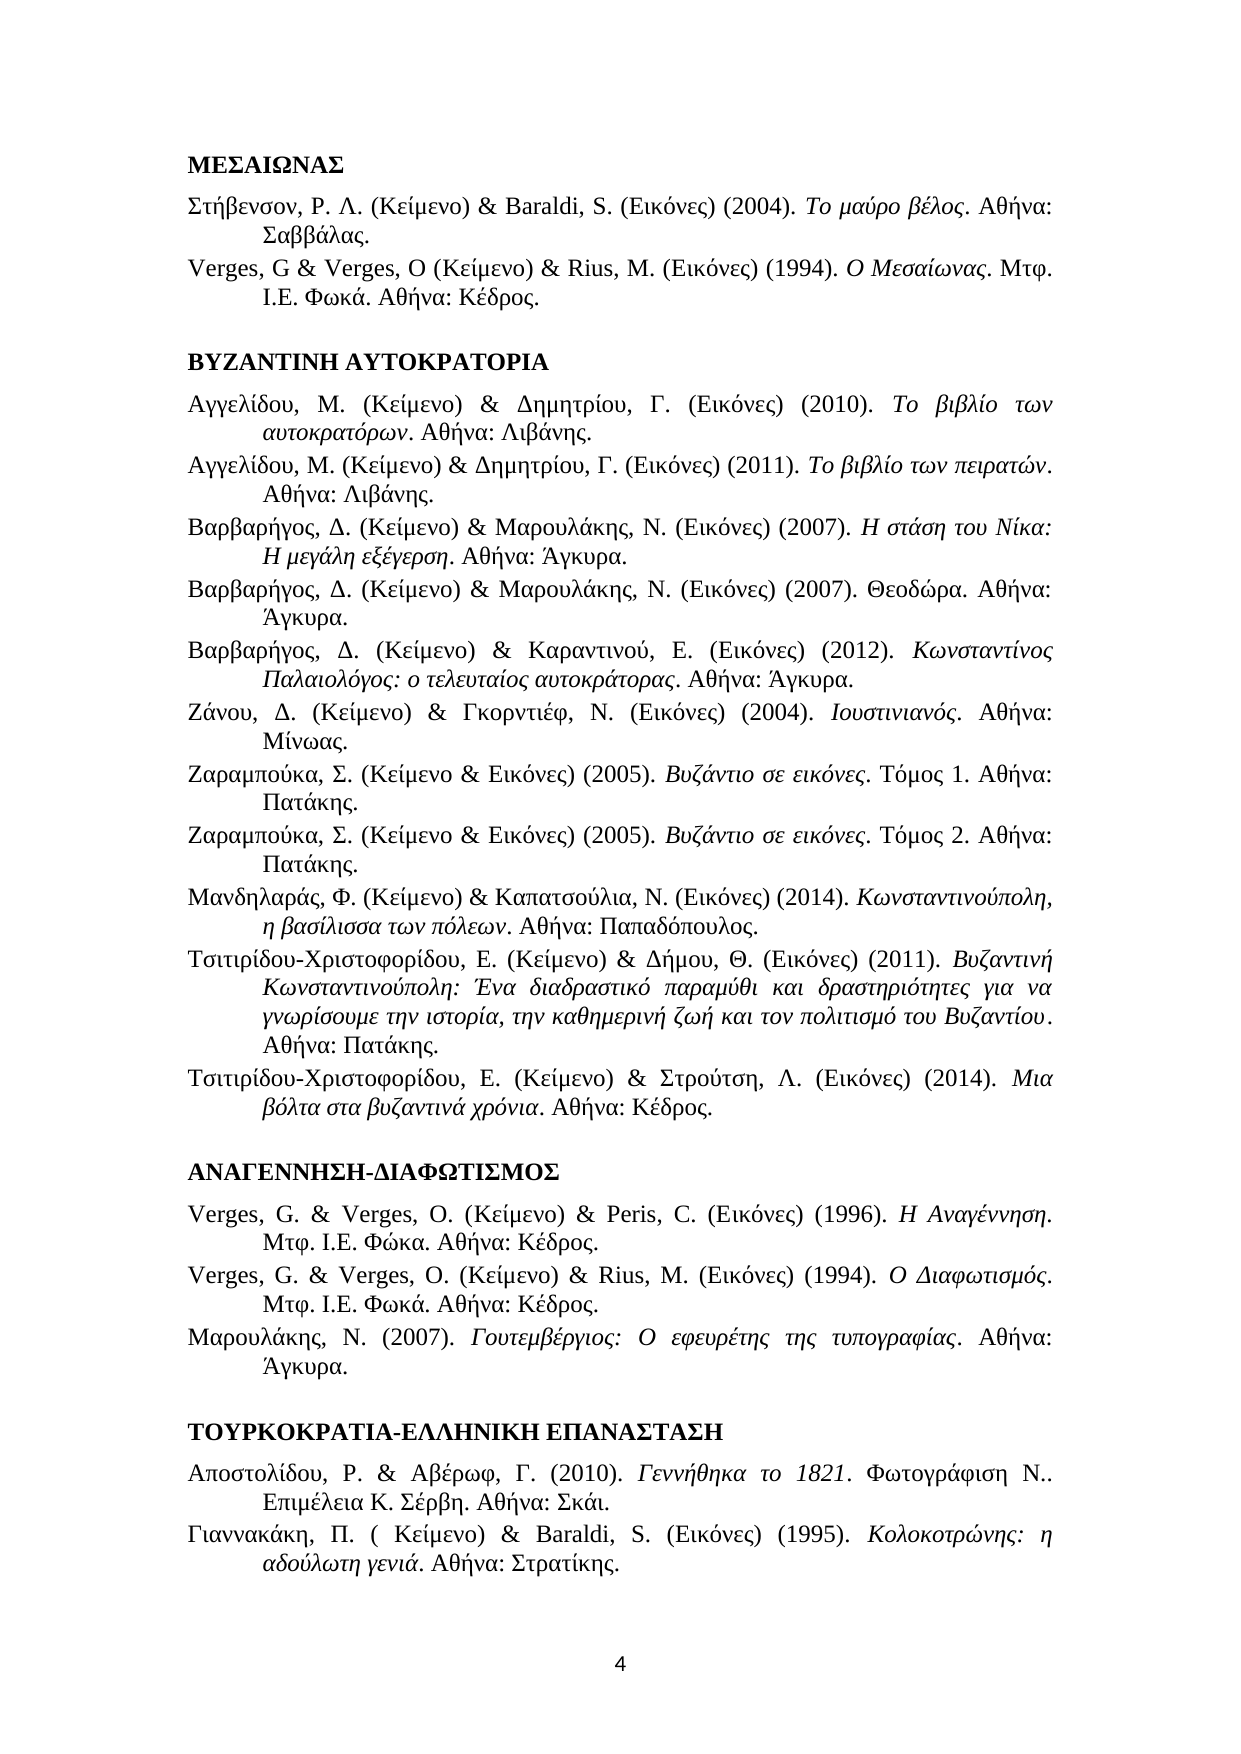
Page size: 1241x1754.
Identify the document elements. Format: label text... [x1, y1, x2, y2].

text Verges, G & Verges, O (Κείμενο) & Rius, M. (Eικόνες) (1994). Ο Μεσαίωνας. Μτφ. Ι.Ε. Φωκά. Αθήνα: Κέδρος. [187, 253, 1053, 310]
text Μανδηλαράς, Φ. (Κείμενο) & Καπατσούλια, Ν. (Εικόνες) (2014). Κωνσταντινούπολη, η βασίλισσα των πόλεων. Αθήνα: Παπαδόπουλος. [187, 882, 1053, 939]
text ΜΕΣΑΙΩΝΑΣ [187, 150, 1053, 179]
text Μαρουλάκης, Ν. (2007). Γουτεμβέργιος: O εφευρέτης της τυπογραφίας. Αθήνα: Άγκυρα. [187, 1322, 1053, 1379]
text Στήβενσον, Ρ. Λ. (Κείμενο) & Baraldi, S. (Eικόνες) (2004). Το μαύρο βέλος. Αθήνα: Σαββάλας. [187, 191, 1053, 249]
text ΒΥΖΑΝΤΙΝΗ ΑΥΤΟΚΡΑΤΟΡΙΑ [187, 347, 1053, 376]
text Ζαραμπούκα, Σ. (Κείμενο & Εικόνες) (2005). Βυζάντιο σε εικόνες. Τόμος 1. Αθήνα: Πατάκης. [187, 759, 1053, 816]
text ΤΟΥΡΚΟΚΡΑΤΙΑ-ΕΛΛΗΝΙΚΗ ΕΠΑΝΑΣΤΑΣΗ [187, 1417, 1053, 1445]
text Ζαραμπούκα, Σ. (Κείμενο & Εικόνες) (2005). Βυζάντιο σε εικόνες. Τόμος 2. Αθήνα: Πατάκης. [187, 820, 1053, 878]
text Verges, G. & Verges, O. (Κείμενο) & Peris, C. (Eικόνες) (1996). Η Αναγέννηση. Μτφ. Ι.Ε. Φώκα. Αθήνα: Κέδρος. [187, 1199, 1053, 1256]
text Βαρβαρήγος, Δ. (Κείμενο) & Μαρουλάκης, Ν. (Εικόνες) (2007). Θεοδώρα. Αθήνα: Άγκυρα. [187, 574, 1053, 631]
text Verges, G. & Verges, O. (Κείμενο) & Rius, M. (Eικόνες) (1994). Ο Διαφωτισμός. Μτφ. Ι.Ε. Φωκά. Αθήνα: Κέδρος. [187, 1260, 1053, 1318]
text Τσιτιρίδου-Χριστοφορίδου, Ε. (Κείμενο) & Δήμου, Θ. (Εικόνες) (2011). Βυζαντινή Κωνσταντινούπολη: Ένα διαδραστικό παραμύθι και δραστηριότητες για να γνωρίσουμε την ιστορία, την καθημερινή ζωή και τον πολιτισμό του Βυζαντίου. Αθήνα: Πατάκης. [187, 944, 1053, 1059]
text Αγγελίδου, Μ. (Κείμενο) & Δημητρίου, Γ. (Εικόνες) (2010). Το βιβλίο των αυτοκρατόρων. Αθήνα: Λιβάνης. [187, 389, 1053, 446]
text ΑΝΑΓΕΝΝΗΣΗ-ΔΙΑΦΩΤΙΣΜΟΣ [187, 1157, 1053, 1186]
text Βαρβαρήγος, Δ. (Κείμενο) & Καραντινού, Ε. (Εικόνες) (2012). Κωνσταντίνος Παλαιολόγος: ο τελευταίος αυτοκράτορας. Αθήνα: Άγκυρα. [187, 635, 1053, 693]
text Αποστολίδου, Ρ. & Αβέρωφ, Γ. (2010). Γεννήθηκα το 1821. Φωτογράφιση Ν.. Επιμέλεια Κ. Σέρβη. Αθήνα: Σκάι. [187, 1458, 1053, 1515]
text Τσιτιρίδου-Χριστοφορίδου, Ε. (Κείμενο) & Στρούτση, Λ. (Εικόνες) (2014). Μια βόλτα στα βυζαντινά χρόνια. Αθήνα: Κέδρος. [187, 1063, 1053, 1120]
text Αγγελίδου, Μ. (Κείμενο) & Δημητρίου, Γ. (Εικόνες) (2011). Το βιβλίο των πειρατών. Αθήνα: Λιβάνης. [187, 450, 1053, 508]
text Ζάνου, Δ. (Κείμενο) & Γκορντιέφ, Ν. (Εικόνες) (2004). Ιουστινιανός. Αθήνα: Μίνωας. [187, 697, 1053, 754]
text Βαρβαρήγος, Δ. (Κείμενο) & Μαρουλάκης, Ν. (Εικόνες) (2007). Η στάση του Νίκα: Η μεγάλη εξέγερση. Αθήνα: Άγκυρα. [187, 512, 1053, 569]
text Γιαννακάκη, Π. ( Κείμενο) & Baraldi, S. (Εικόνες) (1995). Κολοκοτρώνης: η αδούλωτη γενιά. Αθήνα: Στρατίκης. [187, 1519, 1053, 1577]
